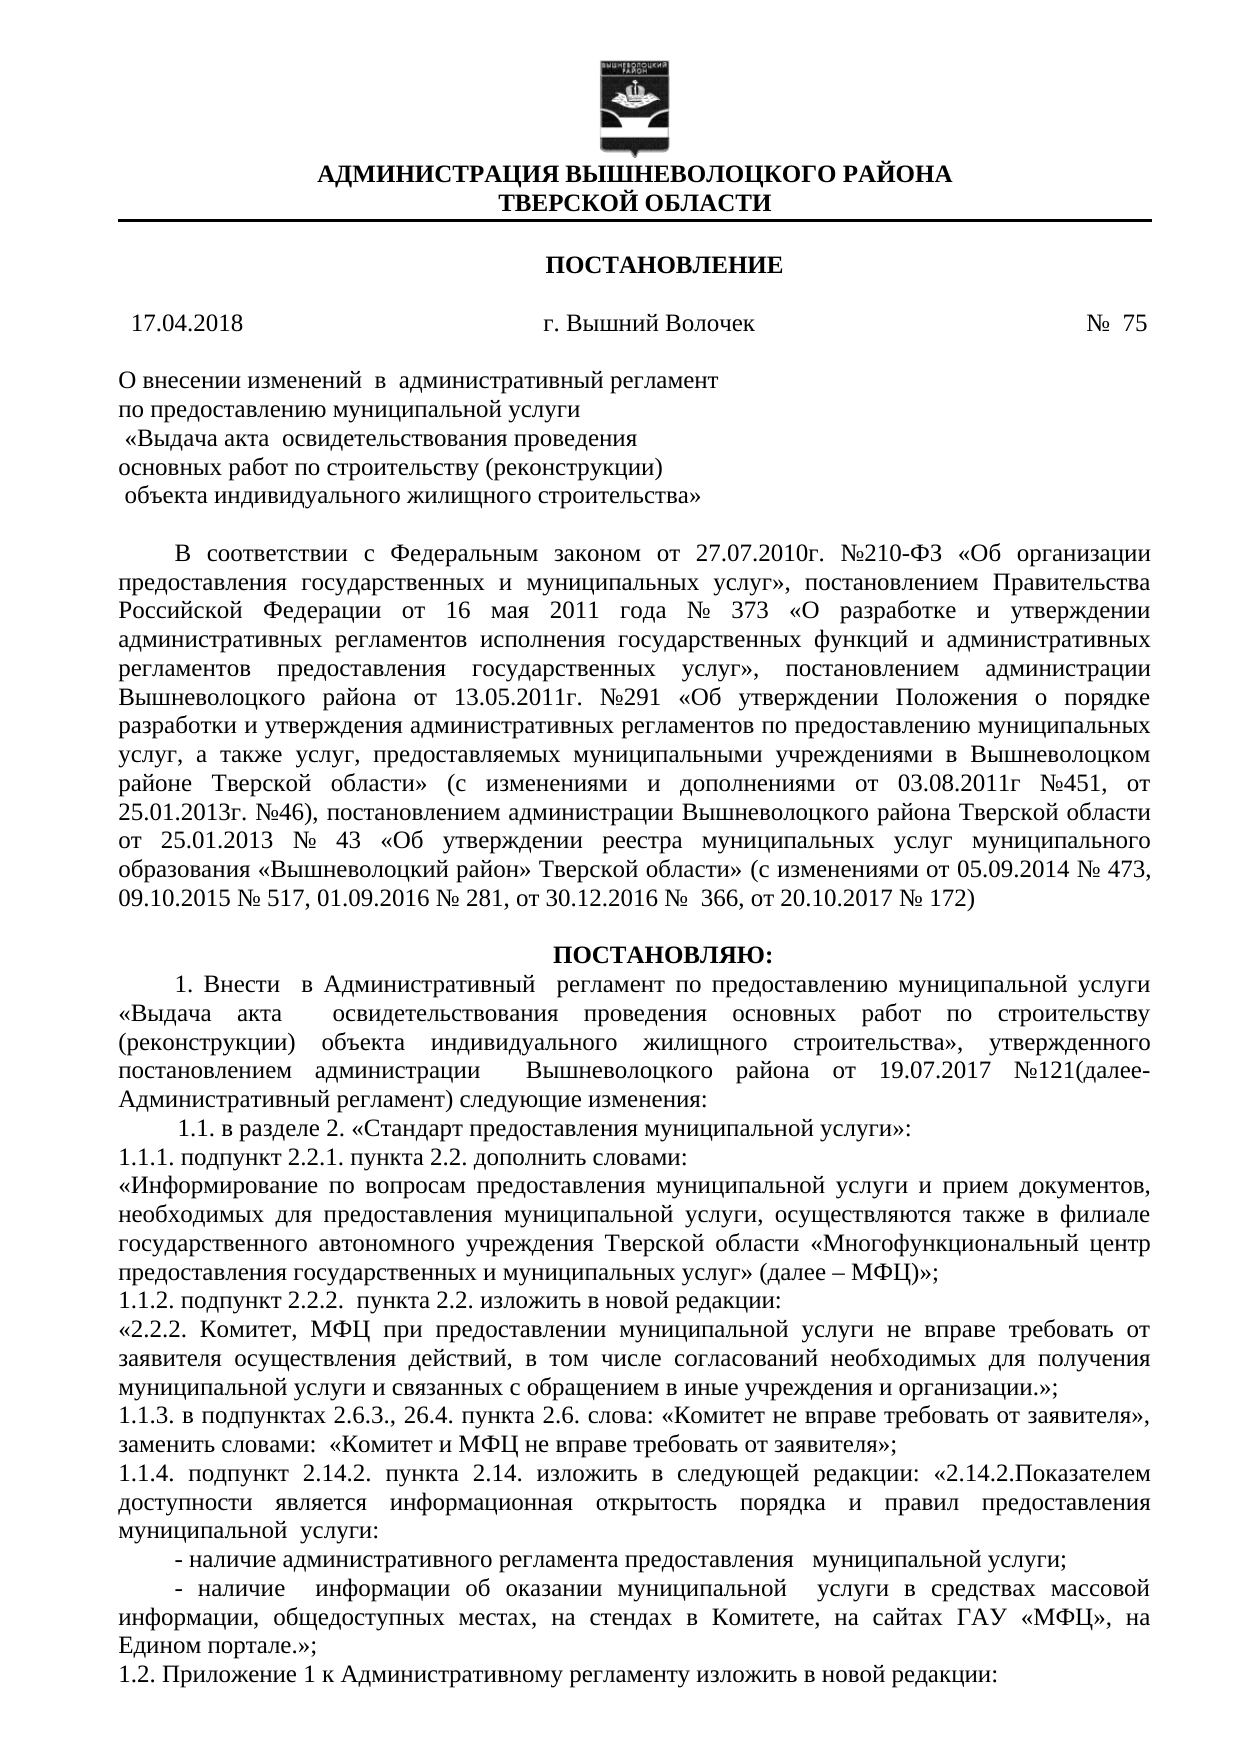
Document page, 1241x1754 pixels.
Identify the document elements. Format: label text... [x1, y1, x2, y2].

text 1.2. Приложение 1 к Административному регламенту изложить в новой редакции: [118, 1659, 1152, 1688]
text 1.1.1. подпункт 2.2.1. пункта 2.2. дополнить словами: [118, 1142, 1152, 1171]
text «Выдача акта освидетельствования проведения [118, 423, 1152, 452]
text объекта индивидуального жилищного строительства» [118, 481, 1152, 509]
text - наличие информации об оказании муниципальной услуги в средствах массовой информации, общедоступных местах, на стендах в Комитете, на сайтах ГАУ «МФЦ», на Едином портале.»; [118, 1573, 1152, 1659]
text ПОСТАНОВЛЯЮ: [118, 941, 1152, 969]
text основных работ по строительству (реконструкции) [118, 452, 1152, 481]
text О внесении изменений в административный регламент [118, 366, 1152, 394]
text «Информирование по вопросам предоставления муниципальной услуги и прием документов, необходимых для предоставления муниципальной услуги, осуществляются также в филиале государственного автономного учреждения Тверской области «Многофункциональный центр предоставления государственных и муниципальных услуг» (далее – МФЦ)»; [118, 1171, 1152, 1286]
text ПОСТАНОВЛЕНИЕ [118, 251, 1152, 279]
text 1.1. в разделе 2. «Стандарт предоставления муниципальной услуги»: [118, 1113, 1152, 1142]
text по предоставлению муниципальной услуги [118, 394, 1152, 423]
text 1.1.3. в подпунктах 2.6.3., 26.4. пункта 2.6. слова: «Комитет не вправе требовать от заявителя», заменить словами: «Комитет и МФЦ не вправе требовать от заявителя»; [118, 1401, 1152, 1458]
text ТВЕРСКОЙ ОБЛАСТИ [118, 188, 1152, 219]
text 1. Внести в Административный регламент по предоставлению муниципальной услуги «Выдача акта освидетельствования проведения основных работ по строительству (реконструкции) объекта индивидуального жилищного строительства», утвержденного постановлением администрации Вышневолоцкого района от 19.07.2017 №121(далее- Административный регламент) следующие изменения: [118, 969, 1152, 1113]
text В соответствии с Федеральным законом от 27.07.2010г. №210-ФЗ «Об организации предоставления государственных и муниципальных услуг», постановлением Правительства Российской Федерации от 16 мая 2011 года № 373 «О разработке и утверждении административных регламентов исполнения государственных функций и административных регламентов предоставления государственных услуг», постановлением администрации Вышневолоцкого района от 13.05.2011г. №291 «Об утверждении Положения о порядке разработки и утверждения административных регламентов по предоставлению муниципальных услуг, а также услуг, предоставляемых муниципальными учреждениями в Вышневолоцком районе Тверской области» (с изменениями и дополнениями от 03.08.2011г №451, от 25.01.2013г. №46), постановлением администрации Вышневолоцкого района Тверской области от 25.01.2013 № 43 «Об утверждении реестра муниципальных услуг муниципального образования «Вышневолоцкий район» Тверской области» (с изменениями от 05.09.2014 № 473, 09.10.2015 № 517, 01.09.2016 № 281, от 30.12.2016 № 366, от 20.10.2017 № 172) [118, 538, 1152, 912]
text 1.1.4. подпункт 2.14.2. пункта 2.14. изложить в следующей редакции: «2.14.2.Показателем доступности является информационная открытость порядка и правил предоставления муниципальной услуги: [118, 1458, 1152, 1544]
text АДМИНИСТРАЦИЯ ВЫШНЕВОЛОЦКОГО РАЙОНА [118, 159, 1152, 188]
text 1.1.2. подпункт 2.2.2. пункта 2.2. изложить в новой редакции: [118, 1286, 1152, 1314]
text 17.04.2018 г. Вышний Волочек № 75 [118, 308, 1152, 337]
text - наличие административного регламента предоставления муниципальной услуги; [118, 1544, 1152, 1573]
text «2.2.2. Комитет, МФЦ при предоставлении муниципальной услуги не вправе требовать от заявителя осуществления действий, в том числе согласований необходимых для получения муниципальной услуги и связанных с обращением в иные учреждения и организации.»; [118, 1314, 1152, 1401]
